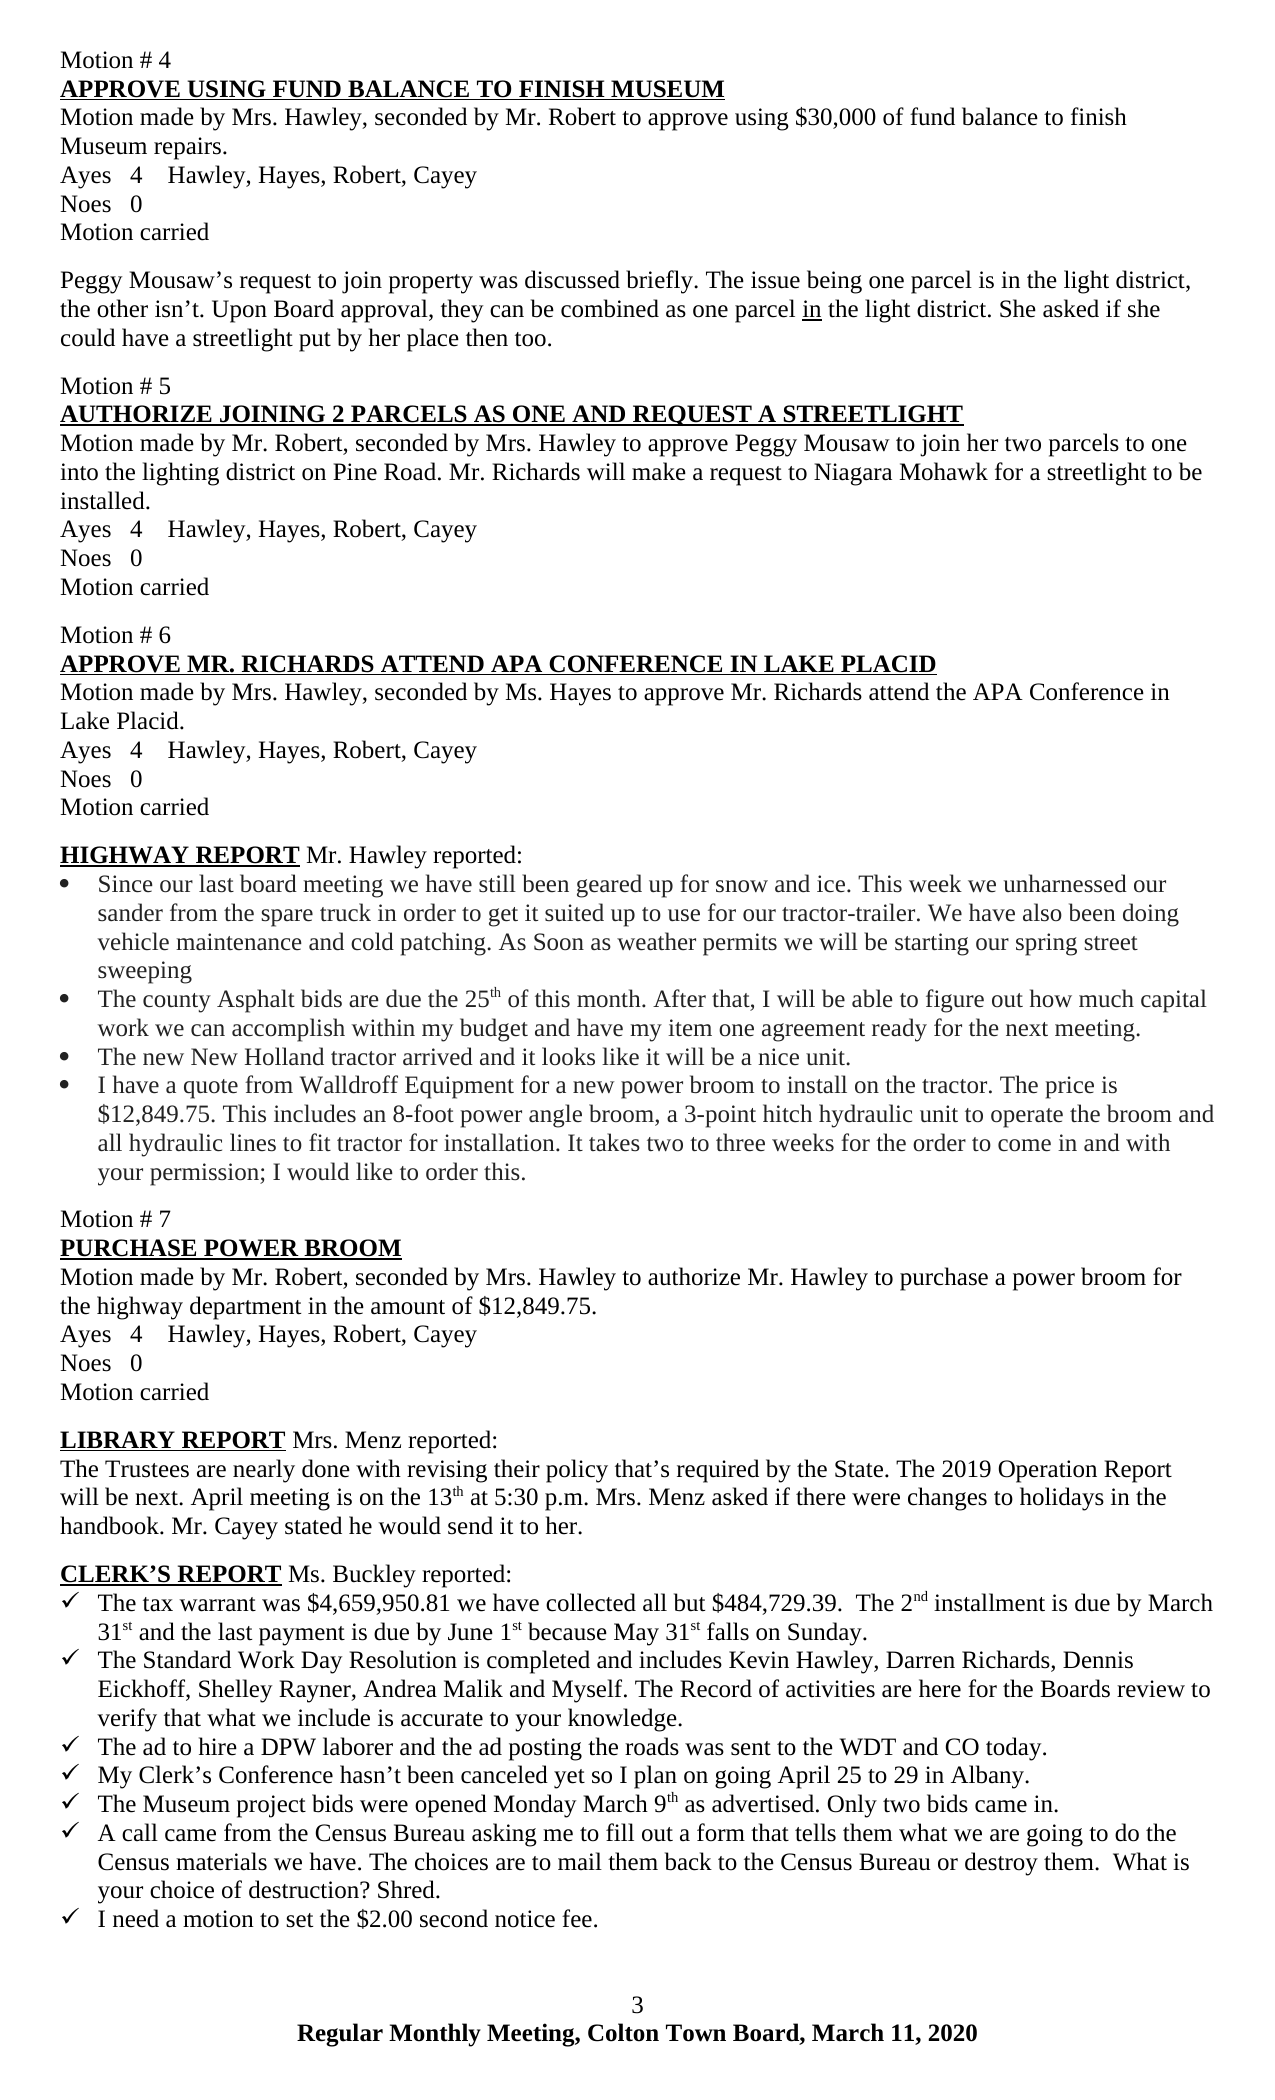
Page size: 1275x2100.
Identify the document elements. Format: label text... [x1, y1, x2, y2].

text 3 [60, 1990, 1215, 2018]
text Motion # 4 [60, 45, 1215, 74]
text Motion made by Mrs. Hawley, seconded by Mr. Robert to approve using $30,000 of fund balance to finish Museum repairs. [60, 102, 1215, 160]
text Motion carried [60, 1377, 1215, 1406]
text Noes 0 [60, 764, 1215, 792]
text Noes 0 [60, 543, 1215, 572]
text Motion carried [60, 792, 1215, 821]
list My Clerk’s Conference hasn’t been canceled yet so I plan on going April 25 to 29 in Albany. [60, 1760, 1215, 1789]
text Ayes 4 Hawley, Hayes, Robert, Cayey [60, 514, 1215, 543]
list The new New Holland tractor arrived and it looks like it will be a nice unit. [60, 1042, 1215, 1070]
text Noes 0 [60, 189, 1215, 217]
list The tax warrant was $4,659,950.81 we have collected all but $484,729.39. The 2nd installment is due by March 31st and the last payment is due by June 1st because May 31st falls on Sunday. [60, 1588, 1215, 1645]
text Ayes 4 Hawley, Hayes, Robert, Cayey [60, 735, 1215, 764]
text Motion made by Mr. Robert, seconded by Mrs. Hawley to approve Peggy Mousaw to join her two parcels to one into the lighting district on Pine Road. Mr. Richards will make a request to Niagara Mohawk for a streetlight to be installed. [60, 428, 1215, 514]
text Regular Monthly Meeting, Colton Town Board, March 11, 2020 [60, 2018, 1215, 2047]
list The ad to hire a DPW laborer and the ad posting the roads was sent to the WDT and CO today. [60, 1732, 1215, 1760]
text Noes 0 [60, 1348, 1215, 1377]
list Since our last board meeting we have still been geared up for snow and ice. This week we unharnessed our sander from the spare truck in order to get it suited up to use for our tractor-trailer. We have also been doing vehicle maintenance and cold patching. As Soon as weather permits we will be starting our spring street sweeping [60, 869, 1215, 984]
list A call came from the Census Bureau asking me to fill out a form that tells them what we are going to do the Census materials we have. The choices are to mail them back to the Census Bureau or destroy them. What is your choice of destruction? Shred. [60, 1818, 1215, 1904]
list I need a motion to set the $2.00 second notice fee. [60, 1904, 1215, 1933]
text APPROVE USING FUND BALANCE TO FINISH MUSEUM [60, 74, 1215, 102]
list The Standard Work Day Resolution is completed and includes Kevin Hawley, Darren Richards, Dennis Eickhoff, Shelley Rayner, Andrea Malik and Myself. The Record of activities are here for the Boards review to verify that what we include is accurate to your knowledge. [60, 1645, 1215, 1732]
text Motion carried [60, 217, 1215, 246]
list The county Asphalt bids are due the 25th of this month. After that, I will be able to figure out how much capital work we can accomplish within my budget and have my item one agreement ready for the next meeting. [60, 984, 1215, 1042]
text Ayes 4 Hawley, Hayes, Robert, Cayey [60, 160, 1215, 189]
text Motion # 6 [60, 620, 1215, 649]
text APPROVE MR. RICHARDS ATTEND APA CONFERENCE IN LAKE PLACID [60, 649, 1215, 677]
text Motion # 5 [60, 371, 1215, 399]
text CLERK’S REPORT Ms. Buckley reported: [60, 1559, 1215, 1588]
text AUTHORIZE JOINING 2 PARCELS AS ONE AND REQUEST A STREETLIGHT [60, 399, 1215, 428]
list The Museum project bids were opened Monday March 9th as advertised. Only two bids came in. [60, 1789, 1215, 1818]
text The Trustees are nearly done with revising their policy that’s required by the State. The 2019 Operation Report will be next. April meeting is on the 13th at 5:30 p.m. Mrs. Menz asked if there were changes to holidays in the handbook. Mr. Cayey stated he would send it to her. [60, 1454, 1215, 1540]
text Motion # 7 [60, 1204, 1215, 1233]
text Motion made by Mrs. Hawley, seconded by Ms. Hayes to approve Mr. Richards attend the APA Conference in Lake Placid. [60, 677, 1215, 735]
text Ayes 4 Hawley, Hayes, Robert, Cayey [60, 1319, 1215, 1348]
text Motion made by Mr. Robert, seconded by Mrs. Hawley to authorize Mr. Hawley to purchase a power broom for the highway department in the amount of $12,849.75. [60, 1262, 1215, 1319]
text HIGHWAY REPORT Mr. Hawley reported: [60, 840, 1215, 869]
list I have a quote from Walldroff Equipment for a new power broom to install on the tractor. The price is $12,849.75. This includes an 8-foot power angle broom, a 3-point hitch hydraulic unit to operate the broom and all hydraulic lines to fit tractor for installation. It takes two to three weeks for the order to come in and with your permission; I would like to order this. [60, 1070, 1215, 1185]
text PURCHASE POWER BROOM [60, 1233, 1215, 1262]
text LIBRARY REPORT Mrs. Menz reported: [60, 1425, 1215, 1454]
text Motion carried [60, 572, 1215, 601]
text Peggy Mousaw’s request to join property was discussed briefly. The issue being one parcel is in the light district, the other isn’t. Upon Board approval, they can be combined as one parcel in the light district. She asked if she could have a streetlight put by her place then too. [60, 265, 1215, 352]
